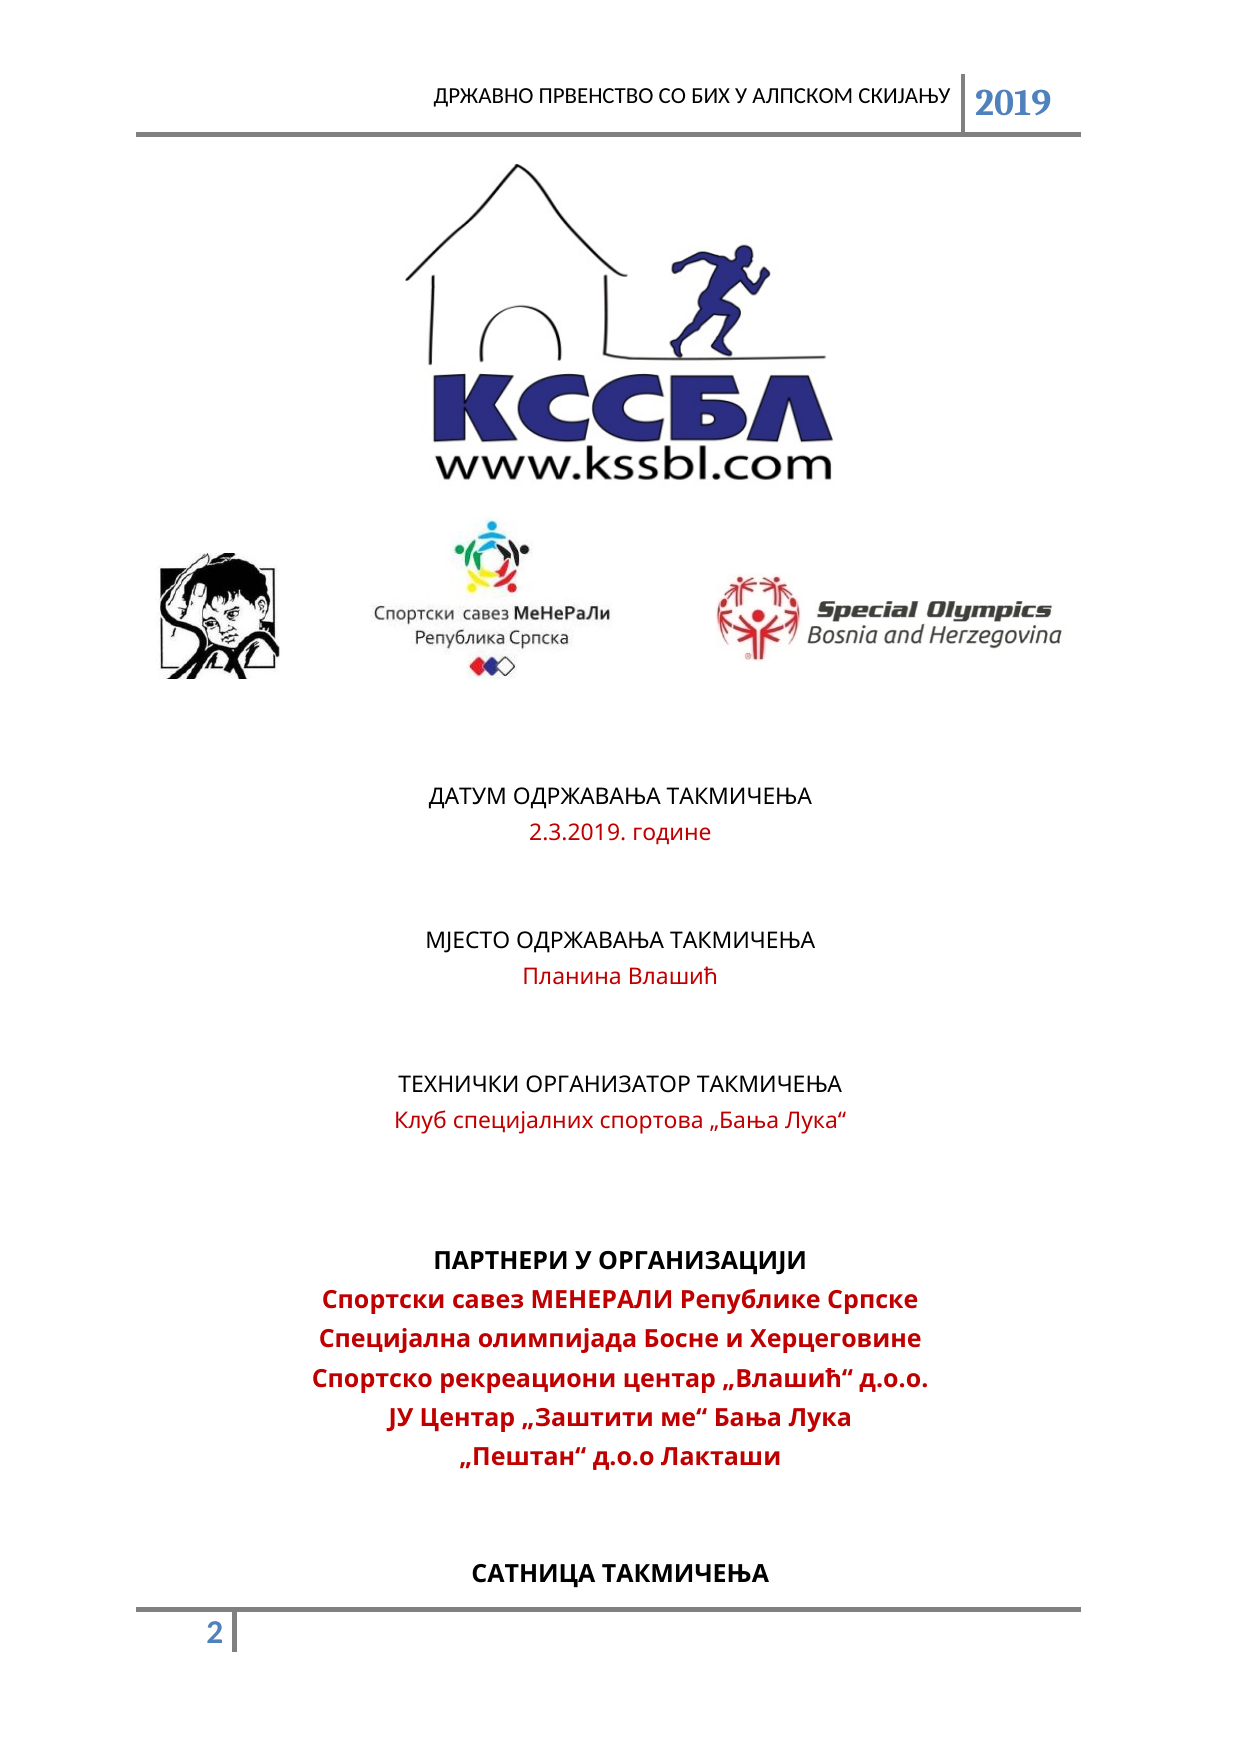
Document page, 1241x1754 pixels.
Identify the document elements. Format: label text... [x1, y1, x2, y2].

text ЈУ Центар „Заштити ме“ Бања Лука [148, 1399, 1093, 1433]
text Клуб специјалних спортова „Бања Лука“ [148, 1104, 1093, 1135]
picture [714, 572, 1085, 679]
picture [371, 516, 613, 679]
text Планина Влашић [148, 960, 1093, 991]
text „Пештан“ д.о.о Лакташи [148, 1438, 1093, 1473]
text ПАРТНЕРИ У ОРГАНИЗАЦИЈИ [148, 1243, 1093, 1277]
text ТЕХНИЧКИ ОРГАНИЗАТОР ТАКМИЧЕЊА [148, 1068, 1093, 1099]
text Специјална олимпијада Босне и Херцеговине [148, 1321, 1093, 1355]
text МЈЕСТО ОДРЖАВАЊА ТАКМИЧЕЊА [148, 924, 1093, 955]
picture [155, 553, 281, 679]
text Спортско рекреациони центар „Влашић“ д.о.о. [148, 1360, 1093, 1394]
picture [405, 164, 835, 491]
text ДАТУМ ОДРЖАВАЊА ТАКМИЧЕЊА [148, 780, 1093, 811]
text 2.3.2019. године [148, 816, 1093, 847]
text САТНИЦА ТАКМИЧЕЊА [148, 1556, 1093, 1590]
text Спортски савез МЕНЕРАЛИ Републике Српске [148, 1282, 1093, 1316]
